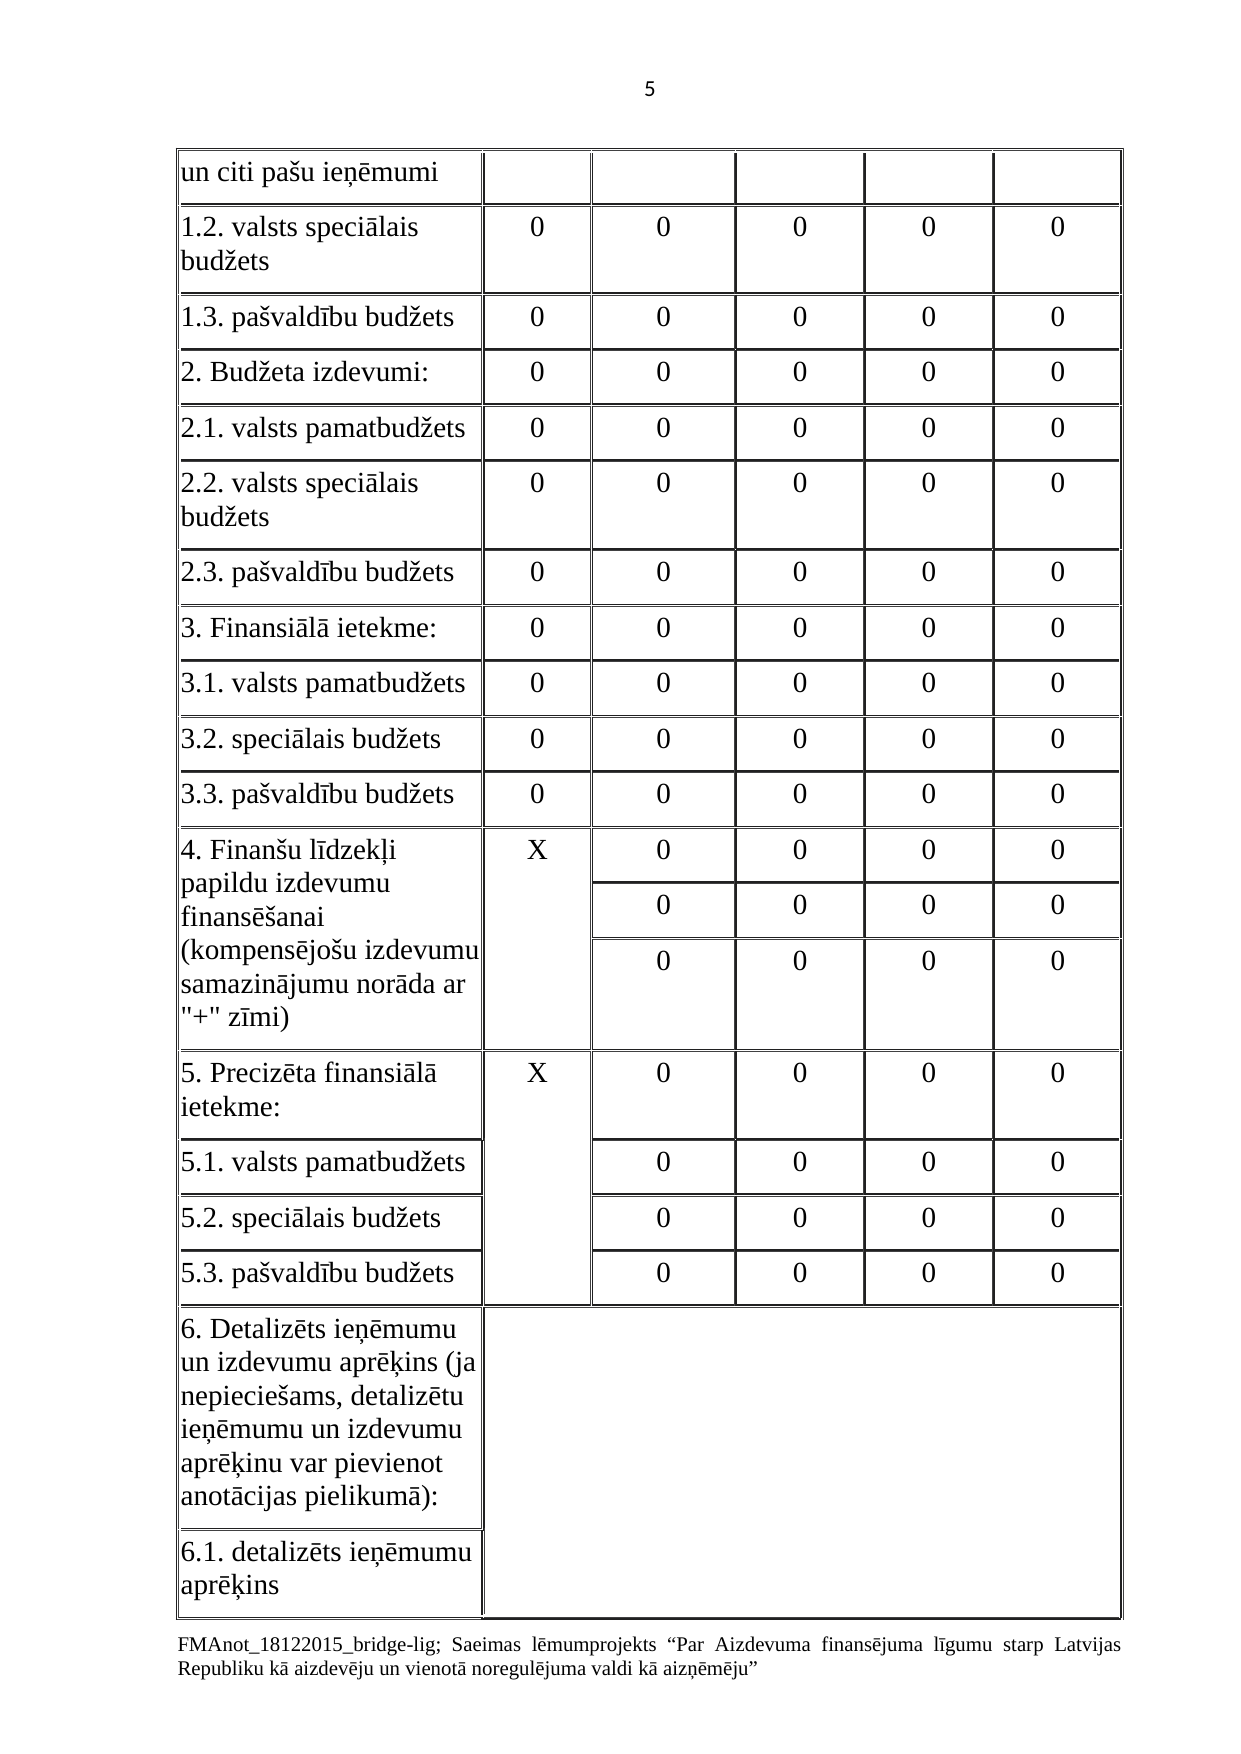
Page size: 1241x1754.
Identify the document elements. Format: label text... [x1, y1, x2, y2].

table_cell 0 [866, 1052, 992, 1138]
table_cell 0 [485, 551, 590, 603]
table_cell 0 [485, 662, 590, 714]
table_cell 0 [593, 829, 734, 881]
table_cell 0 [485, 207, 590, 292]
table_cell 0 [866, 607, 992, 659]
table_cell 0 [995, 403, 1121, 459]
table_cell 0 [737, 940, 863, 1049]
table_cell 0 [593, 296, 734, 348]
table_cell 0 [866, 351, 992, 403]
table_cell 0 [995, 770, 1120, 826]
table_cell 0 [995, 1193, 1121, 1249]
table_cell 1.2. valsts speciālais budžets [179, 203, 481, 292]
table_cell 0 [866, 662, 992, 714]
table_cell 0 [593, 407, 734, 459]
table_cell 0 [866, 940, 992, 1049]
table_cell 0 [593, 1052, 734, 1138]
table_cell 0 [593, 462, 734, 548]
table_cell 5.2. speciālais budžets [179, 1193, 482, 1249]
table_cell 3.2. speciālais budžets [179, 715, 481, 770]
table_cell 2.3. pašvaldību budžets [177, 548, 481, 603]
table_cell 0 [737, 1252, 863, 1304]
table_cell 5. Precizēta finansiālā ietekme: [177, 1049, 483, 1138]
table_cell 0 [593, 1252, 734, 1304]
table_cell 0 [995, 348, 1122, 403]
table_cell 0 [995, 203, 1121, 292]
table_cell 0 [864, 149, 993, 203]
table_cell 0 [995, 604, 1121, 659]
table_cell 2.2. valsts speciālais budžets [179, 459, 481, 548]
table_cell 3. Finansiālā ietekme: [179, 604, 481, 659]
table_cell 0 [737, 662, 863, 714]
table_cell 0 [485, 718, 590, 770]
table_cell 0 [993, 1049, 1122, 1138]
table_cell 0 [737, 607, 863, 659]
table_cell 0 [995, 548, 1122, 603]
table_cell 0 [483, 151, 591, 203]
table_cell 0 [737, 351, 863, 403]
table_cell 0 [995, 881, 1120, 937]
table_cell 0 [866, 207, 992, 292]
table_cell 0 [593, 718, 734, 770]
table_cell 0 [737, 1052, 863, 1138]
table_cell 0 [593, 551, 734, 603]
table_cell 6. Detalizēts ieņēmumu un izdevumu aprēķins (ja nepieciešams, detalizētu ieņēmumu un izdevumu aprēķinu var pievienot anotācijas pielikumā): [179, 1304, 481, 1528]
table_cell 0 [593, 940, 734, 1049]
table_cell 0 [866, 1141, 992, 1193]
table_cell 0 [737, 1197, 863, 1249]
table_cell 0 [485, 773, 590, 826]
table_cell 4. Finanšu līdzekļi papildu izdevumu finansēšanai (kompensējošu izdevumu samazinājumu norāda ar "+" zīmi) [177, 826, 483, 1049]
table_cell 0 [593, 207, 734, 292]
table_cell 0 [737, 462, 863, 548]
table_cell 0 [737, 407, 863, 459]
table_cell 0 [737, 551, 863, 603]
table_cell X [485, 1052, 590, 1304]
table_cell 5.3. pašvaldību budžets [179, 1249, 481, 1304]
table_cell 0 [866, 1252, 992, 1304]
table_cell 0 [485, 607, 590, 659]
table_cell 3.3. pašvaldību budžets [179, 770, 481, 826]
table_cell 0 [737, 207, 863, 292]
table_cell 0 [737, 884, 863, 937]
table_cell 0 [593, 1197, 734, 1249]
table_cell 0 [485, 296, 590, 348]
table_cell 0 [995, 292, 1121, 348]
table_cell 0 [593, 884, 734, 937]
table_cell 3.1. valsts pamatbudžets [179, 659, 481, 714]
table_cell 0 [485, 351, 590, 403]
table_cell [177, 149, 483, 203]
table_cell 0 [737, 773, 863, 826]
table_cell 0 [866, 1197, 992, 1249]
table_cell 2. Budžeta izdevumi: [177, 348, 481, 403]
table_cell 0 [593, 607, 734, 659]
table_cell 0 [866, 462, 992, 548]
table_cell 0 [737, 718, 863, 770]
table_cell 0 [485, 407, 590, 459]
table_cell 0 [593, 662, 734, 714]
table_cell 1.3. pašvaldību budžets [179, 292, 481, 348]
table_cell 6.1. detalizēts ieņēmumu aprēķins [177, 1528, 483, 1617]
table_cell 0 [995, 659, 1120, 714]
table_cell 0 [995, 1249, 1120, 1304]
table_cell 2.1. valsts pamatbudžets [179, 403, 481, 459]
table_cell 0 [995, 715, 1121, 770]
table_cell 0 [735, 151, 864, 203]
table_cell X [485, 829, 590, 1049]
table_cell 0 [737, 1141, 863, 1193]
table_cell 0 [593, 773, 734, 826]
table_cell [483, 1304, 1121, 1617]
table_cell 0 [593, 351, 734, 403]
table_cell 0 [737, 296, 863, 348]
table_cell 0 [593, 1141, 734, 1193]
table_cell 0 [866, 296, 992, 348]
table_cell 0 [995, 459, 1120, 548]
table_cell 0 [866, 773, 992, 826]
table_cell 0 [866, 407, 992, 459]
table_cell 0 [591, 151, 735, 203]
table_cell 0 [993, 826, 1122, 881]
table_cell 0 [993, 151, 1120, 203]
table_cell 0 [866, 829, 992, 881]
table_cell 0 [866, 884, 992, 937]
table_cell 0 [993, 937, 1122, 1049]
table_cell 0 [485, 462, 590, 548]
table_cell 0 [866, 551, 992, 603]
table_cell 0 [866, 718, 992, 770]
table_cell 0 [737, 829, 863, 881]
table_cell 0 [995, 1138, 1122, 1193]
table_cell 5.1. valsts pamatbudžets [177, 1138, 481, 1193]
